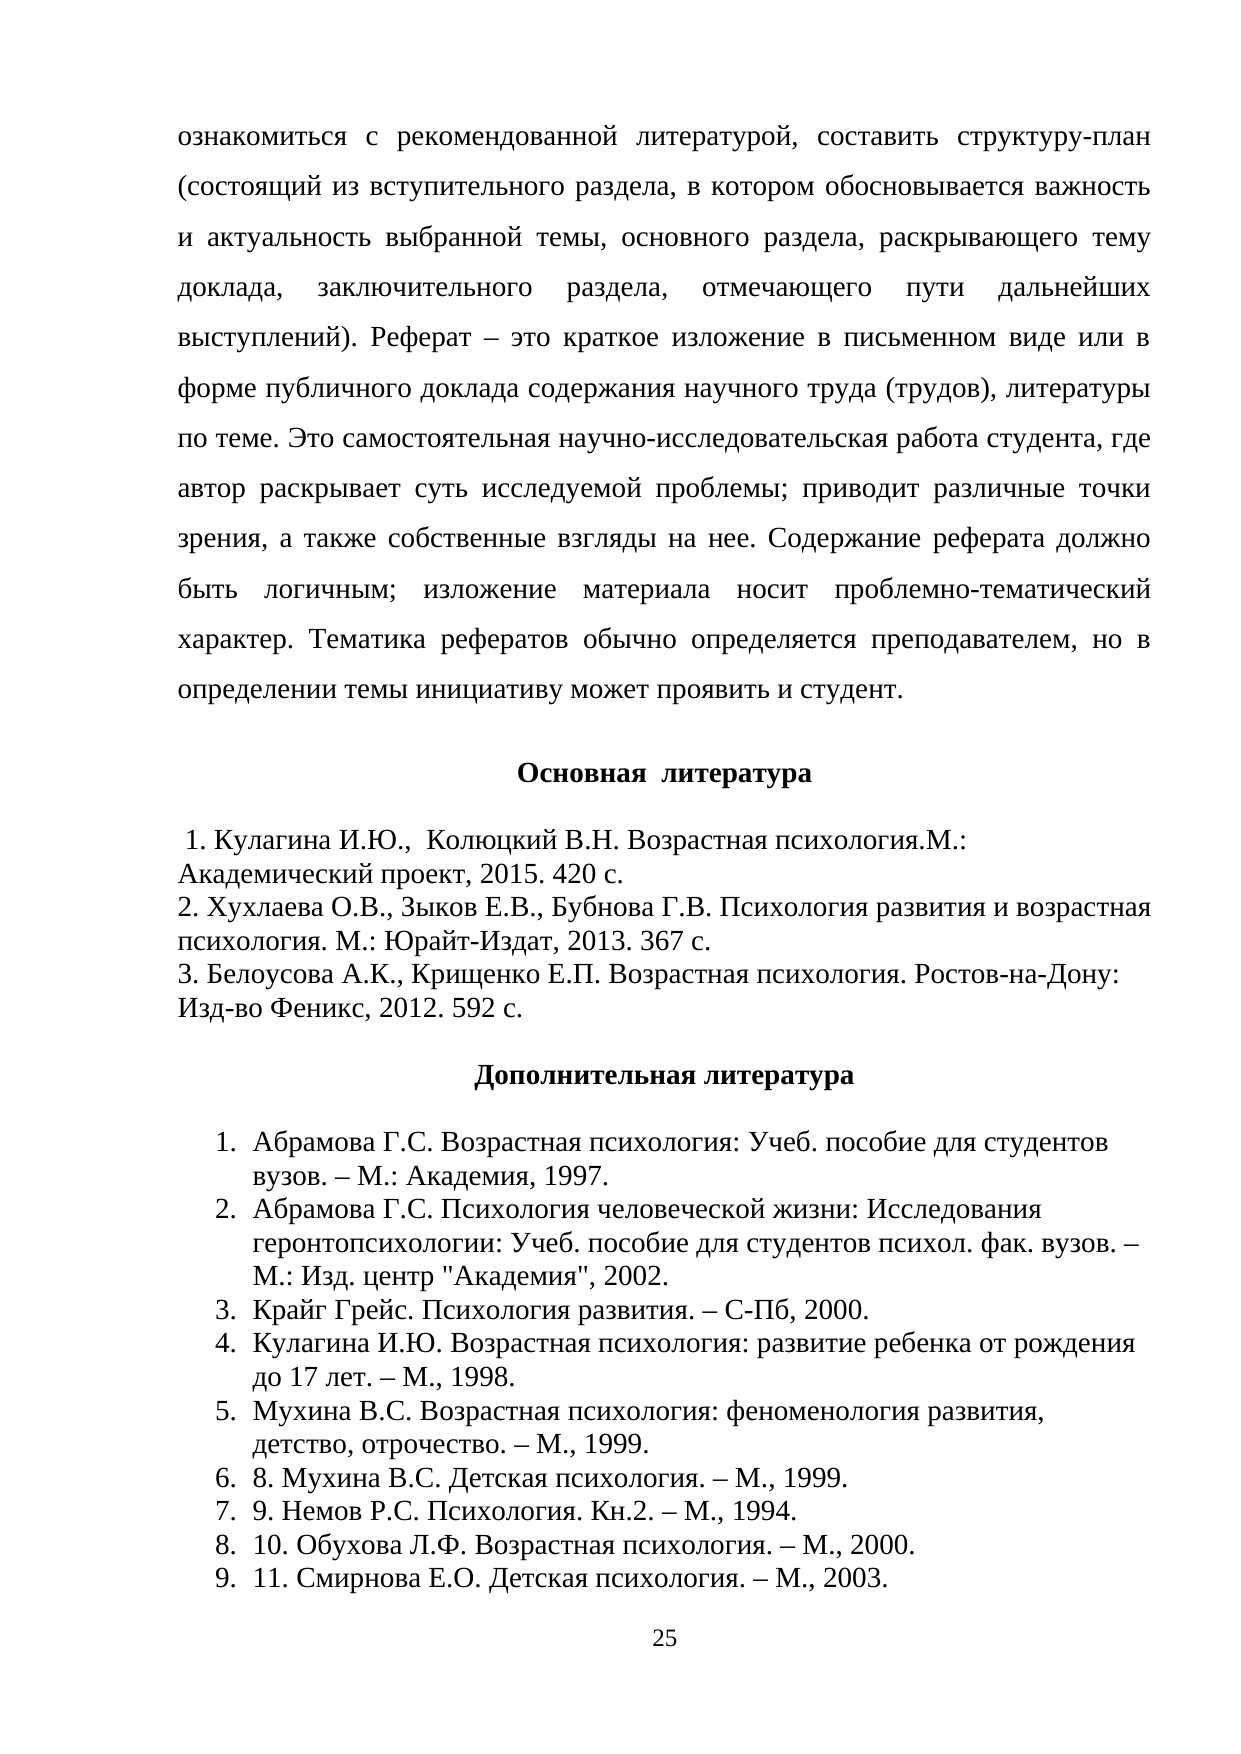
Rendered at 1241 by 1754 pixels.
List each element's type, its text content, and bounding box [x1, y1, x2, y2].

text Основная литература [177, 755, 1152, 789]
text Дополнительная литература [177, 1057, 1152, 1091]
list 10. Обухова Л.Ф. Возрастная психология. – М., 2000. [215, 1527, 1152, 1560]
list Мухина В.С. Возрастная психология: феноменология развития, детство, отрочество. – М., 1999. [215, 1393, 1152, 1460]
list Абрамова Г.С. Возрастная психология: Учеб. пособие для студентов вузов. – М.: Академия, 1997. [215, 1124, 1152, 1191]
list 11. Смирнова Е.О. Детская психология. – М., 2003. [215, 1560, 1152, 1594]
list 9. Немов Р.С. Психология. Кн.2. – М., 1994. [215, 1493, 1152, 1527]
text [177, 118, 1152, 705]
list Абрамова Г.С. Психология человеческой жизни: Исследования геронтопсихологии: Учеб. пособие для студентов психол. фак. вузов. – М.: Изд. центр "Академия", 2002. [215, 1191, 1152, 1292]
text 2. Хухлаева О.В., Зыков Е.В., Бубнова Г.В. Психология развития и возрастная психология. М.: Юрайт-Издат, 2013. 367 с. [177, 889, 1152, 957]
list Крайг Грейс. Психология развития. – С-Пб, 2000. [215, 1292, 1152, 1326]
list Кулагина И.Ю. Возрастная психология: развитие ребенка от рождения до 17 лет. – М., 1998. [215, 1326, 1152, 1393]
text 1. Кулагина И.Ю., Колюцкий В.Н. Возрастная психология.М.: Академический проект, 2015. 420 с. [177, 822, 1152, 889]
list 8. Мухина В.С. Детская психология. – М., 1999. [215, 1460, 1152, 1493]
text 3. Белоусова А.К., Крищенко Е.П. Возрастная психология. Ростов-на-Дону: Изд-во Феникс, 2012. 592 с. [177, 957, 1152, 1024]
